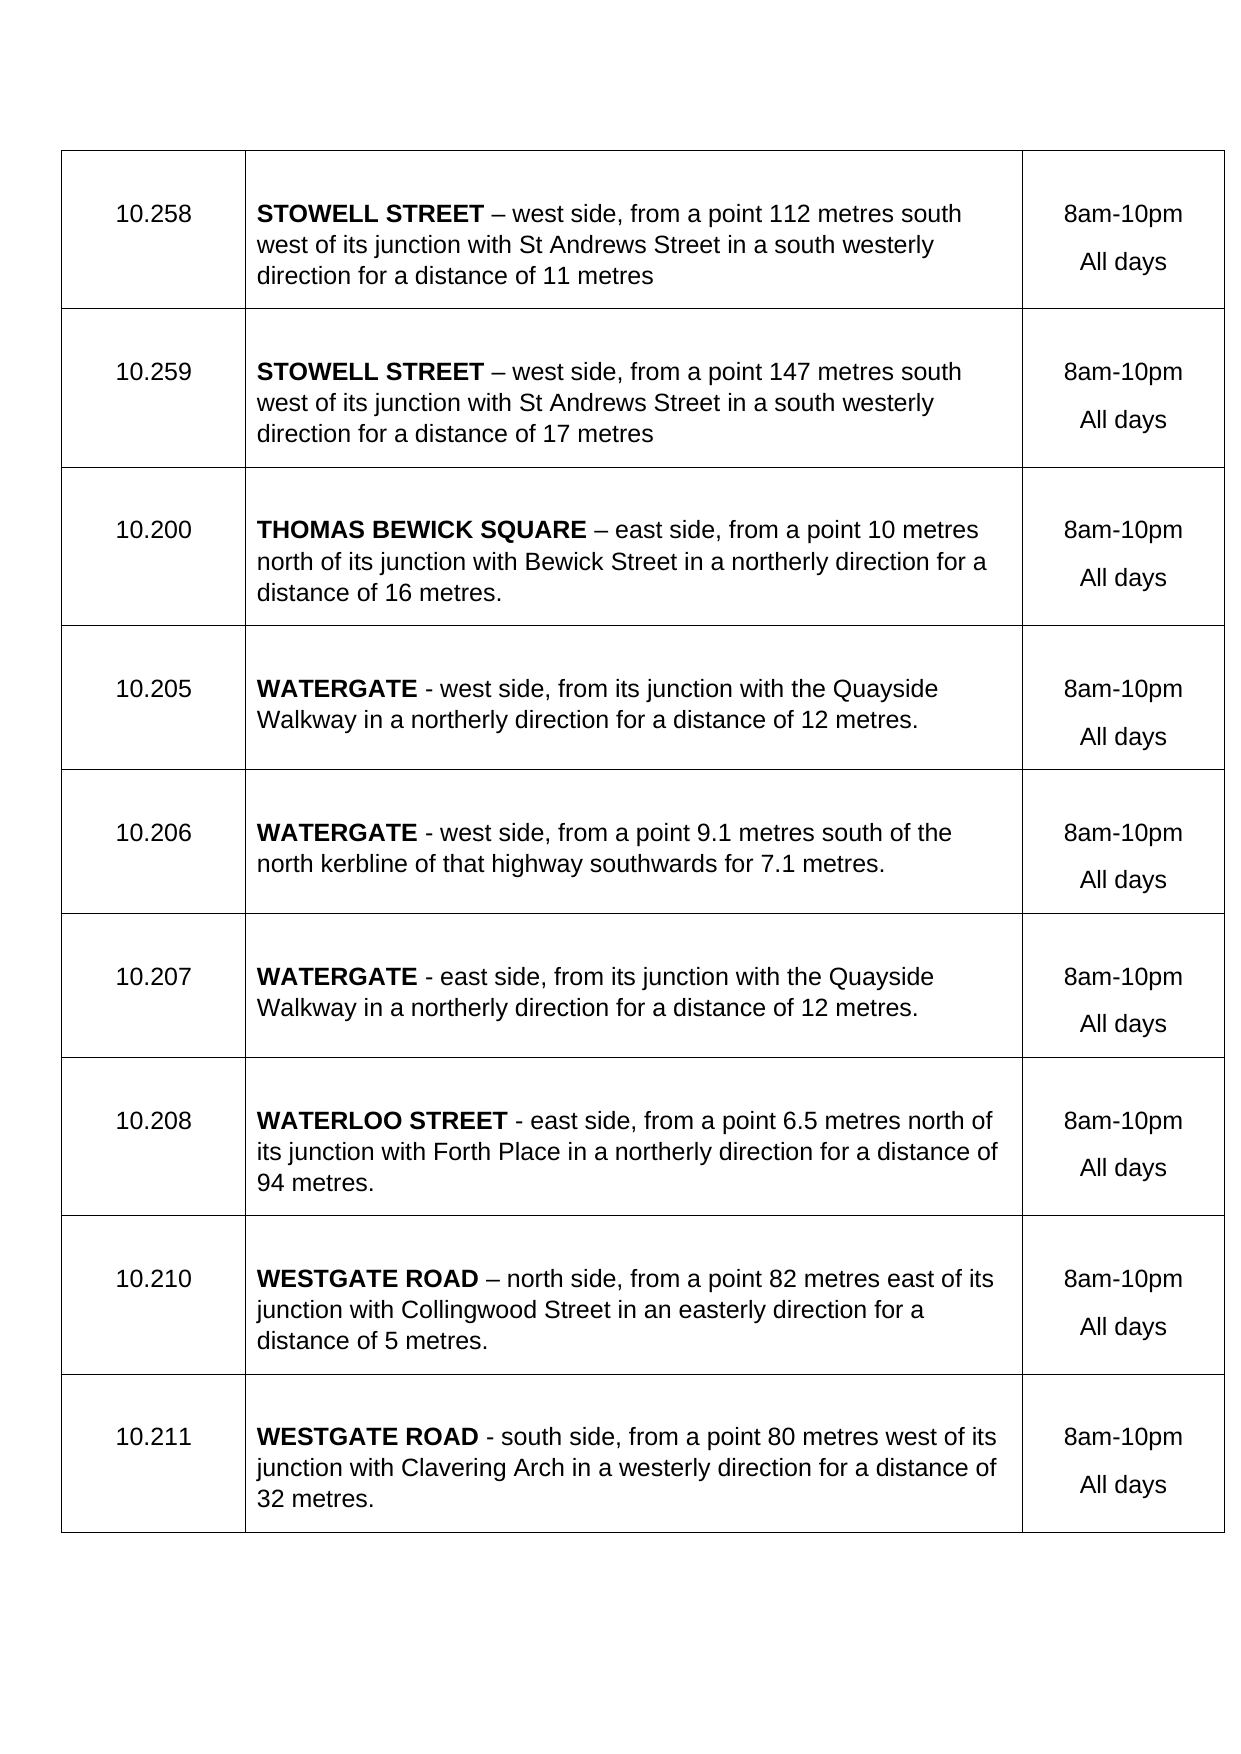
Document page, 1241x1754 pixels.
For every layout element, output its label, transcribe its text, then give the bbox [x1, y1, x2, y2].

table_cell 10.207 [62, 914, 245, 1057]
table_cell STOWELL STREET – west side, from a point 147 metres south west of its junction with St Andrews Street in a south westerly direction for a distance of 17 metres [246, 309, 1022, 467]
table_cell 10.211 [62, 1375, 245, 1532]
table_cell 8am-10pm All days [1023, 1058, 1224, 1215]
table_cell 8am-10pm All days [1023, 309, 1224, 467]
table_cell 10.200 [62, 468, 245, 625]
table_cell 8am-10pm All days [1023, 1216, 1224, 1373]
table_cell 8am-10pm All days [1023, 1375, 1224, 1532]
table_cell WESTGATE - south side, from a point 80 metres west of its junction with Clavering Arch in a westerly direction for a distance of 32 metres. [246, 1375, 1022, 1532]
table_cell WATERGATE - east side, from its junction with the Quayside Walkway in a northerly direction for a distance of 12 metres. [246, 914, 1022, 1057]
table_cell 8am-10pm All days [1023, 770, 1224, 913]
table_cell 10.208 [62, 1058, 245, 1215]
table_cell WESTGATE ROAD – north side, from a point 82 metres east of its junction with Collingwood Street in an easterly direction for a distance of 5 metres. [246, 1216, 1022, 1373]
table_cell WATERLOO STREET - east side, from a point 6.5 metres north of its junction with Forth Place in a northerly direction for a distance of 94 metres. [246, 1058, 1022, 1215]
table_cell WATERGATE - west side, from its junction with the Quayside Walkway in a northerly direction for a distance of 12 metres. [246, 626, 1022, 769]
table_cell 10.210 [62, 1216, 245, 1373]
table_cell 10.259 [62, 309, 245, 467]
table_cell STOWELL STREET – west side, from a point 112 metres south west of its junction with St Andrews Street in a south westerly direction for a distance of 11 metres [246, 151, 1022, 308]
table_cell 8am-10pm All days [1023, 914, 1224, 1057]
table_cell 10.205 [62, 626, 245, 769]
table_cell 8am-10pm All days [1023, 151, 1224, 308]
table_cell 10.258 [62, 151, 245, 308]
table_cell THOMAS BEWICK SQUARE – east side, from a point 10 metres north of its junction with Bewick Street in a northerly direction for a distance of 16 metres. [246, 468, 1022, 625]
table_cell 10.206 [62, 770, 245, 913]
table_cell 8am-10pm All days [1023, 468, 1224, 625]
table_cell WATERGATE - west side, from a point 9.1 metres south of the north kerbline of that highway southwards for 7.1 metres. [246, 770, 1022, 913]
table_cell 8am-10pm All days [1023, 626, 1224, 769]
